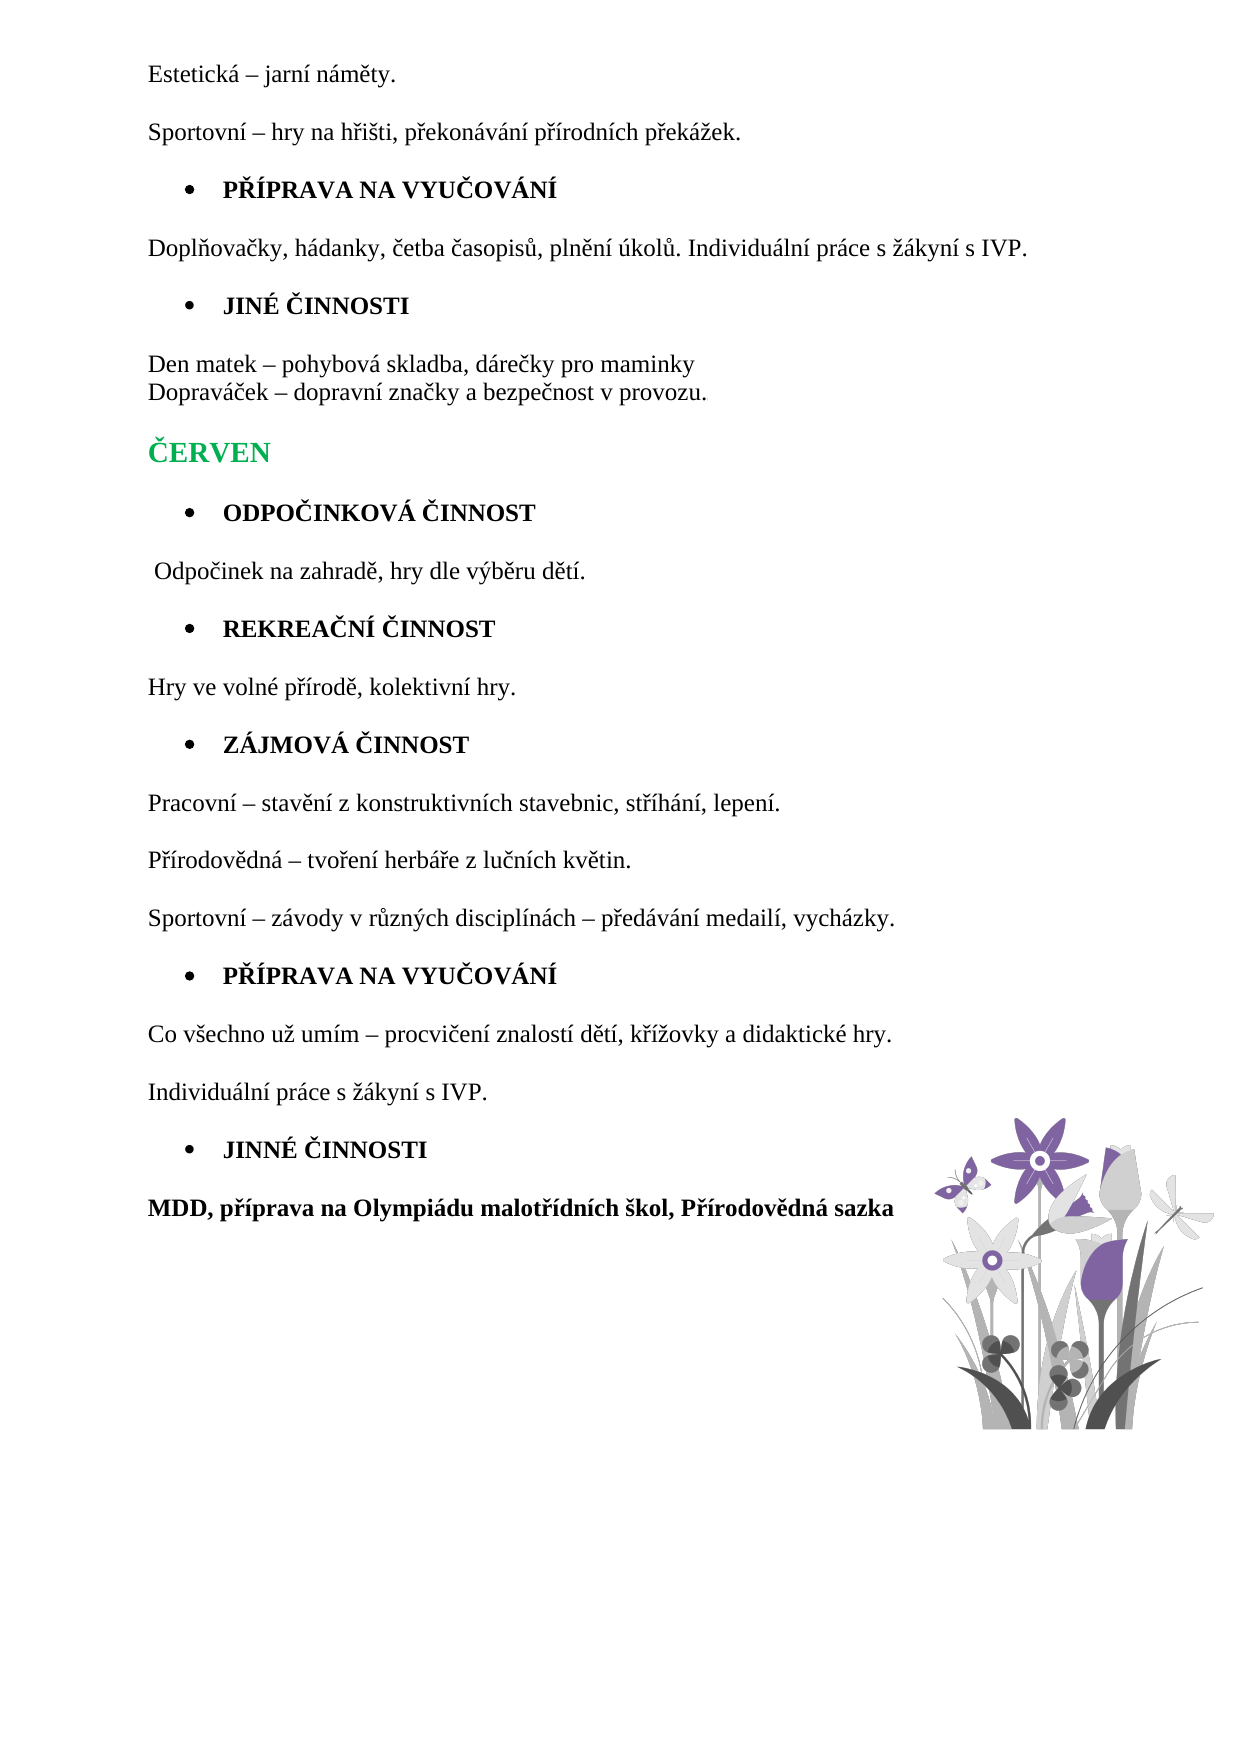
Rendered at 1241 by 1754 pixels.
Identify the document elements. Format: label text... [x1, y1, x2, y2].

picture [876, 1081, 1241, 1470]
text Sportovní – hry na hřišti, překonávání přírodních překážek. [148, 117, 1093, 146]
text Individuální práce s žákyní s IVP. [148, 1077, 1093, 1106]
text Odpočinek na zahradě, hry dle výběru dětí. [148, 556, 1093, 585]
text Co všechno už umím – procvičení znalostí dětí, křížovky a didaktické hry. [148, 1019, 1093, 1048]
text Den matek – pohybová skladba, dárečky pro maminky [148, 349, 1093, 377]
list PŘÍPRAVA NA VYUČOVÁNÍ [185, 961, 1093, 990]
text Pracovní – stavění z konstruktivních stavebnic, stříhání, lepení. [148, 788, 1093, 816]
list REKREAČNÍ ČINNOST [185, 614, 1093, 643]
text MDD, příprava na Olympiádu malotřídních škol, Přírodovědná sazka [148, 1193, 876, 1222]
text Sportovní – závody v různých disciplínách – předávání medailí, vycházky. [148, 903, 1093, 932]
list PŘÍPRAVA NA VYUČOVÁNÍ [185, 175, 1093, 204]
text Dopraváček – dopravní značky a bezpečnost v provozu. [148, 377, 1093, 406]
text Hry ve volné přírodě, kolektivní hry. [148, 672, 1093, 701]
list JINNÉ ČINNOSTI [185, 1135, 876, 1164]
list ZÁJMOVÁ ČINNOST [185, 730, 1093, 758]
text Přírodovědná – tvoření herbáře z lučních květin. [148, 846, 1093, 874]
list JINÉ ČINNOSTI [185, 291, 1093, 319]
text Estetická – jarní náměty. [148, 59, 1093, 88]
list ODPOČINKOVÁ ČINNOST [185, 498, 1093, 527]
text Doplňovačky, hádanky, četba časopisů, plnění úkolů. Individuální práce s žákyní s IVP. [148, 233, 1093, 262]
text ČERVEN [148, 435, 1093, 469]
